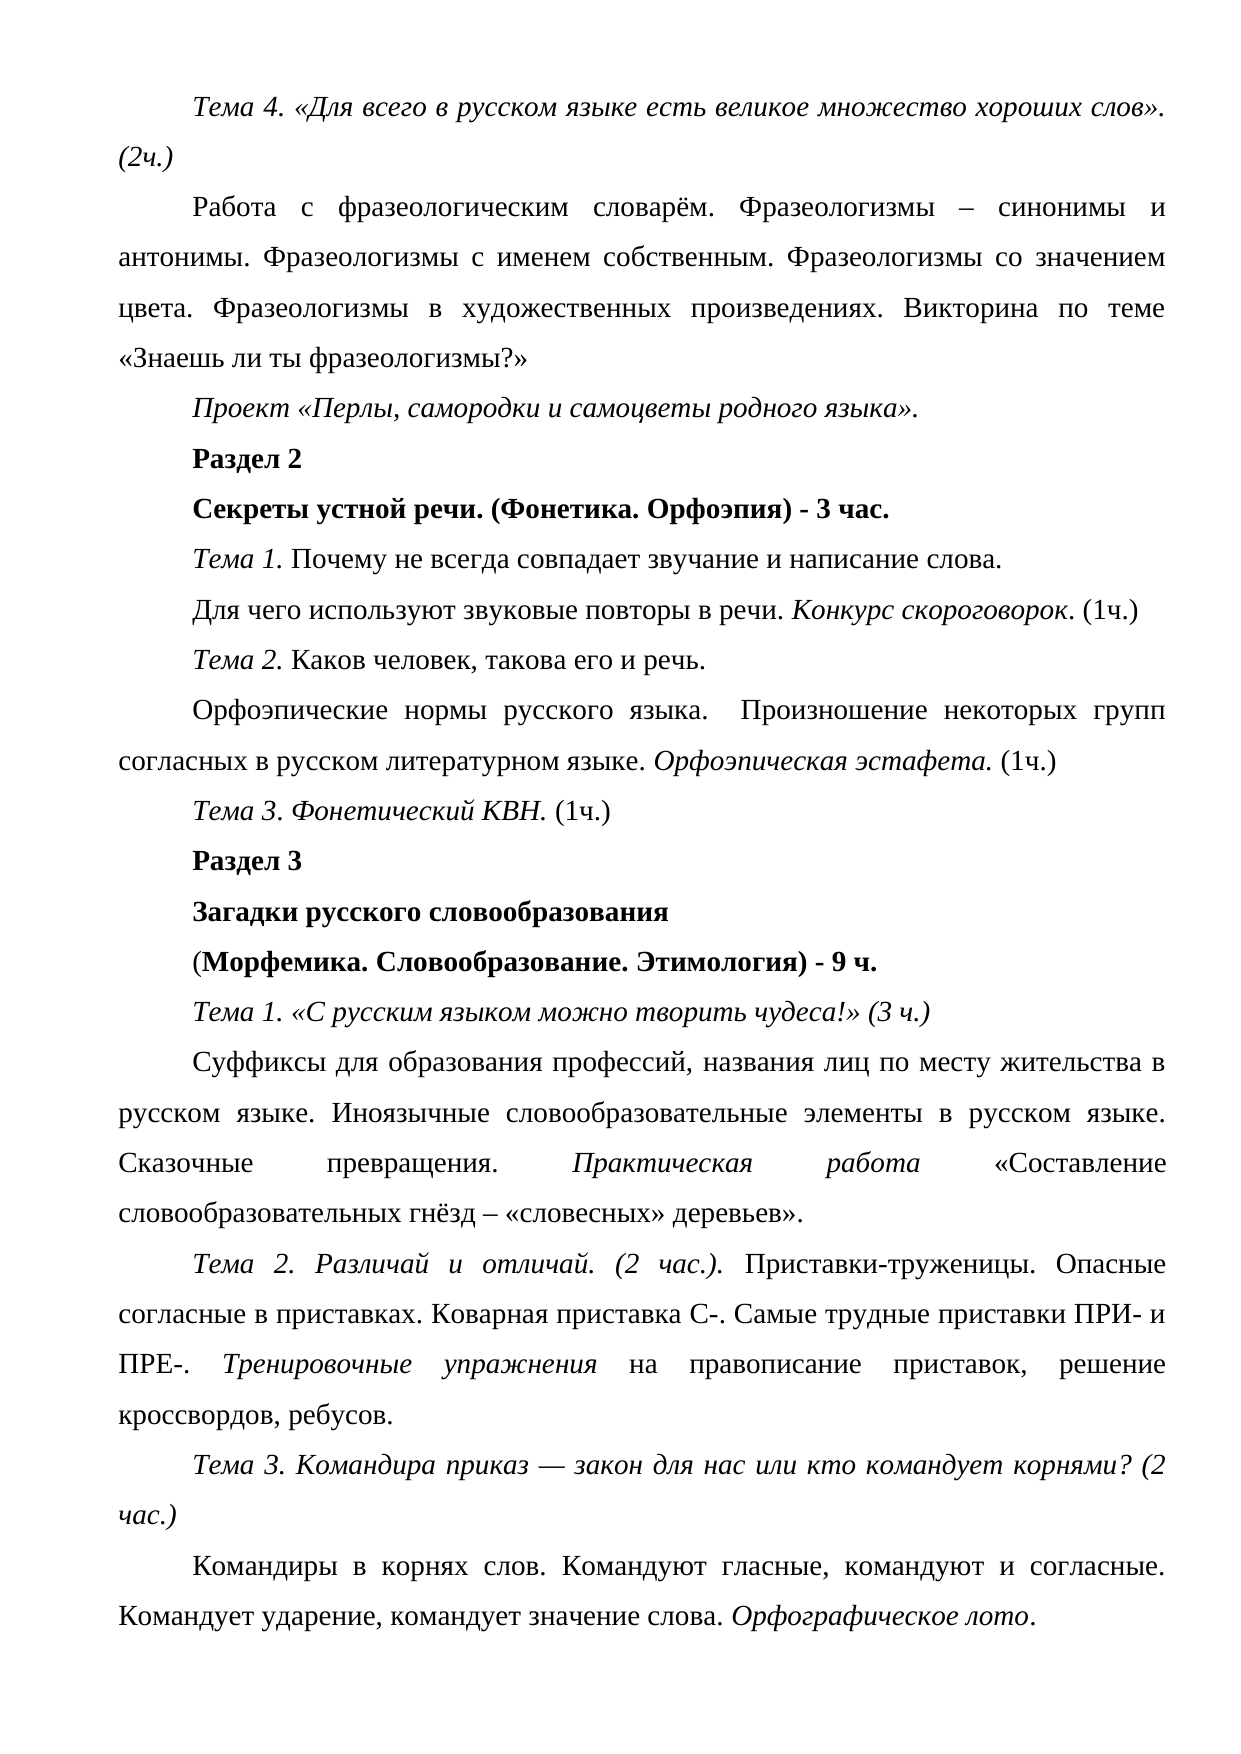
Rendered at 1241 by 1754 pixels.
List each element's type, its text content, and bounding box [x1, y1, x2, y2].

text Работа с фразеологическим словарём. Фразеологизмы – синонимы и антонимы. Фразеологизмы с именем собственным. Фразеологизмы со значением цвета. Фразеологизмы в художественных произведениях. Викторина по теме «Знаешь ли ты фразеологизмы?» [118, 189, 1167, 374]
text Загадки русского словообразования [118, 894, 1167, 927]
text Тема 2. Различай и отличай. (2 час.). Приставки-труженицы. Опасные согласные в приставках. Коварная приставка С-. Самые трудные приставки ПРИ- и ПРЕ-. Тренировочные упражнения на правописание приставок, решение кроссвордов, ребусов. [118, 1246, 1167, 1430]
text Тема 4. «Для всего в русском языке есть великое множество хороших слов». (2ч.) [118, 89, 1167, 172]
text Тема 1. Почему не всегда совпадает звучание и написание слова. [118, 541, 1167, 575]
text Тема 3. Фонетический КВН. (1ч.) [118, 793, 1167, 827]
text Суффиксы для образования профессий, названия лиц по месту жительства в русском языке. Иноязычные словообразовательные элементы в русском языке. Сказочные превращения. Практическая работа «Составление словообразовательных гнёзд – «словесных» деревьев». [118, 1044, 1167, 1229]
text Раздел 2 [118, 441, 1167, 474]
text Тема 2. Каков человек, такова его и речь. [118, 642, 1167, 676]
text Раздел 3 [118, 843, 1167, 877]
text Секреты устной речи. (Фонетика. Орфоэпия) - 3 час. [118, 491, 1167, 525]
text Орфоэпические нормы русского языка. Произношение некоторых групп согласных в русском литературном языке. Орфоэпическая эстафета. (1ч.) [118, 692, 1167, 776]
text (Морфемика. Словообразование. Этимология) - 9 ч. [118, 944, 1167, 977]
text Тема 3. Командира приказ — закон для нас или кто командует корнями? (2 час.) [118, 1447, 1167, 1531]
text Для чего используют звуковые повторы в речи. Конкурс скороговорок. (1ч.) [118, 592, 1167, 625]
text Проект «Перлы, самородки и самоцветы родного языка». [118, 391, 1167, 424]
text Командиры в корнях слов. Командуют гласные, командуют и согласные. Командует ударение, командует значение слова. Орфографическое лото. [118, 1548, 1167, 1632]
text Тема 1. «С русским языком можно творить чудеса!» (3 ч.) [118, 994, 1167, 1028]
